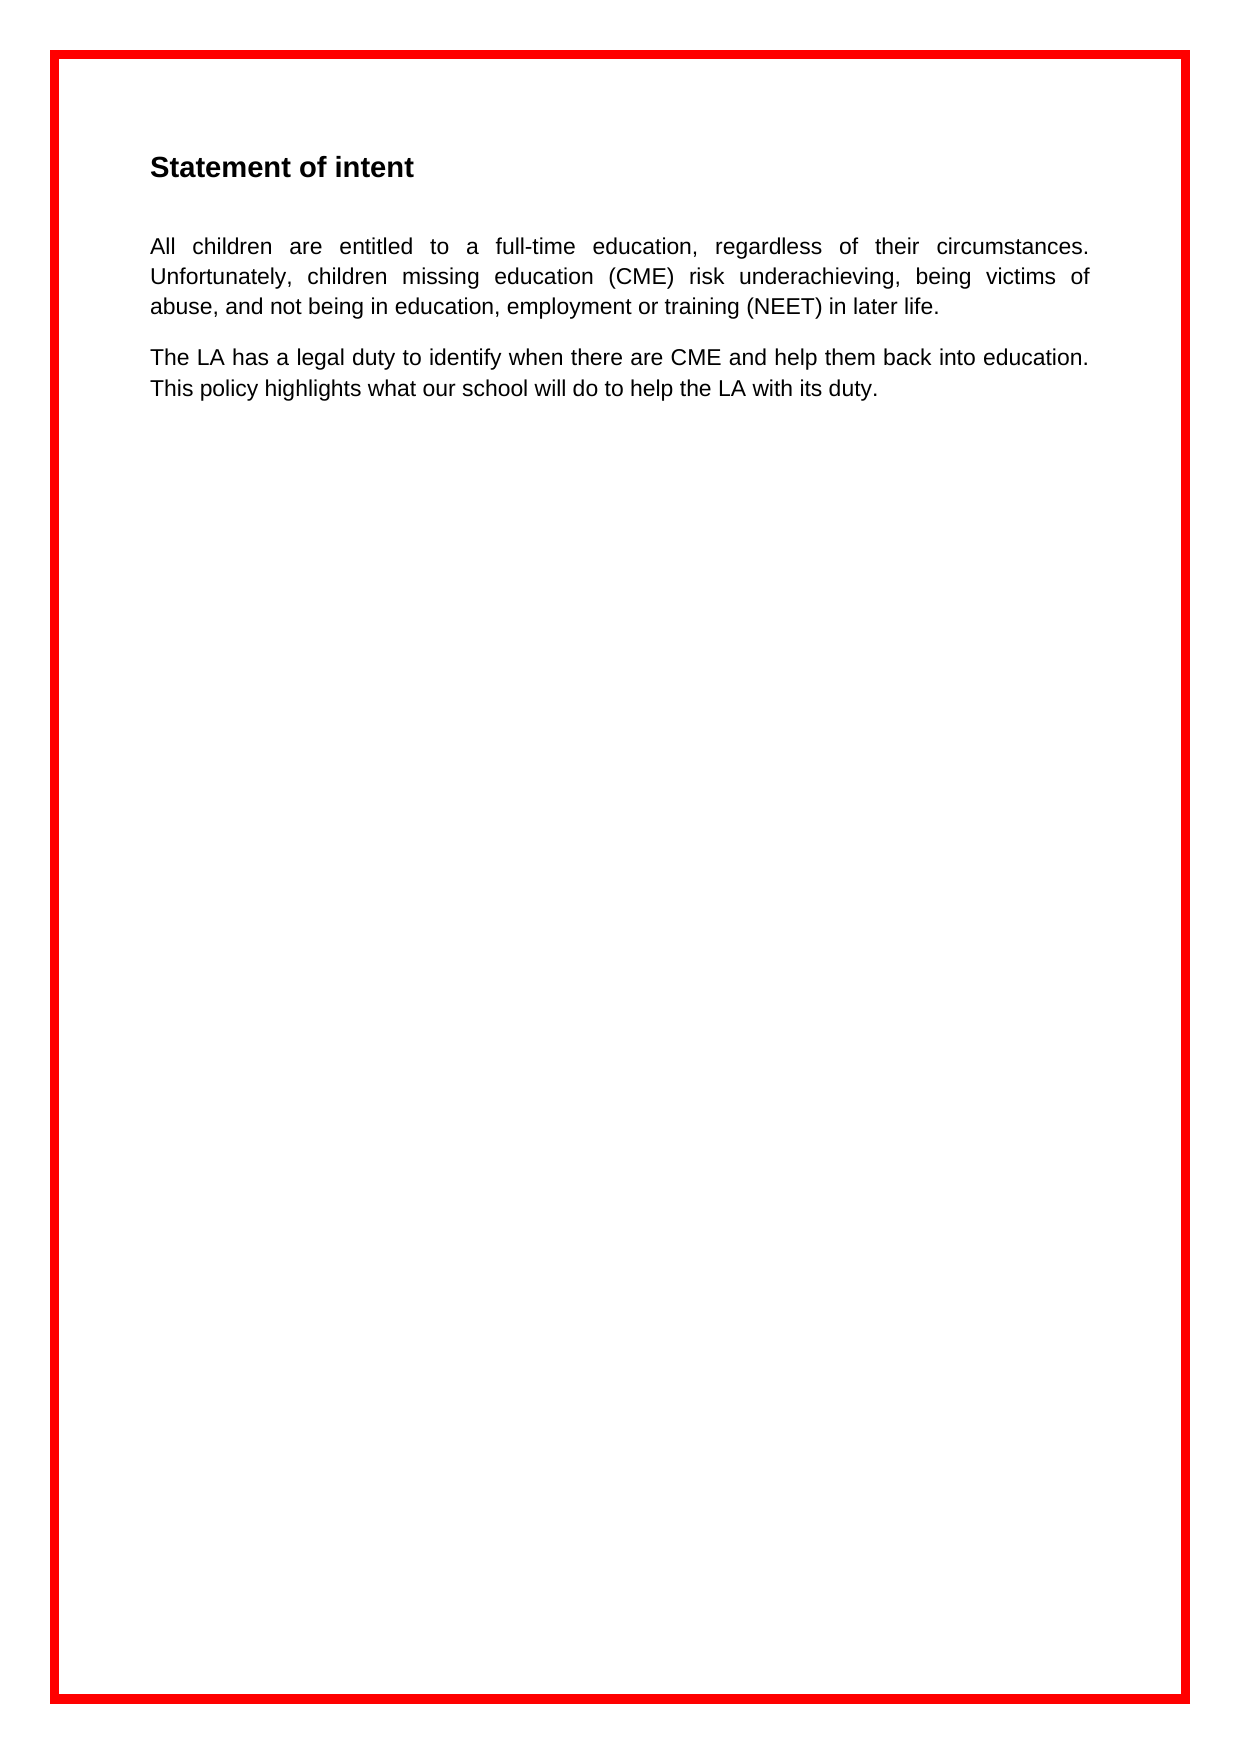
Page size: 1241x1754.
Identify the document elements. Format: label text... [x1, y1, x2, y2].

text The LA has a legal duty to identify when there are CME and help them back into education. This policy highlights what our school will do to help the LA with its duty. [150, 344, 1090, 401]
text All children are entitled to a full-time education, regardless of their circumstances. Unfortunately, children missing education (CME) risk underachieving, being victims of abuse, and not being in education, employment or training (NEET) in later life. [150, 233, 1090, 320]
subtitle Statement of intent [150, 150, 1090, 183]
